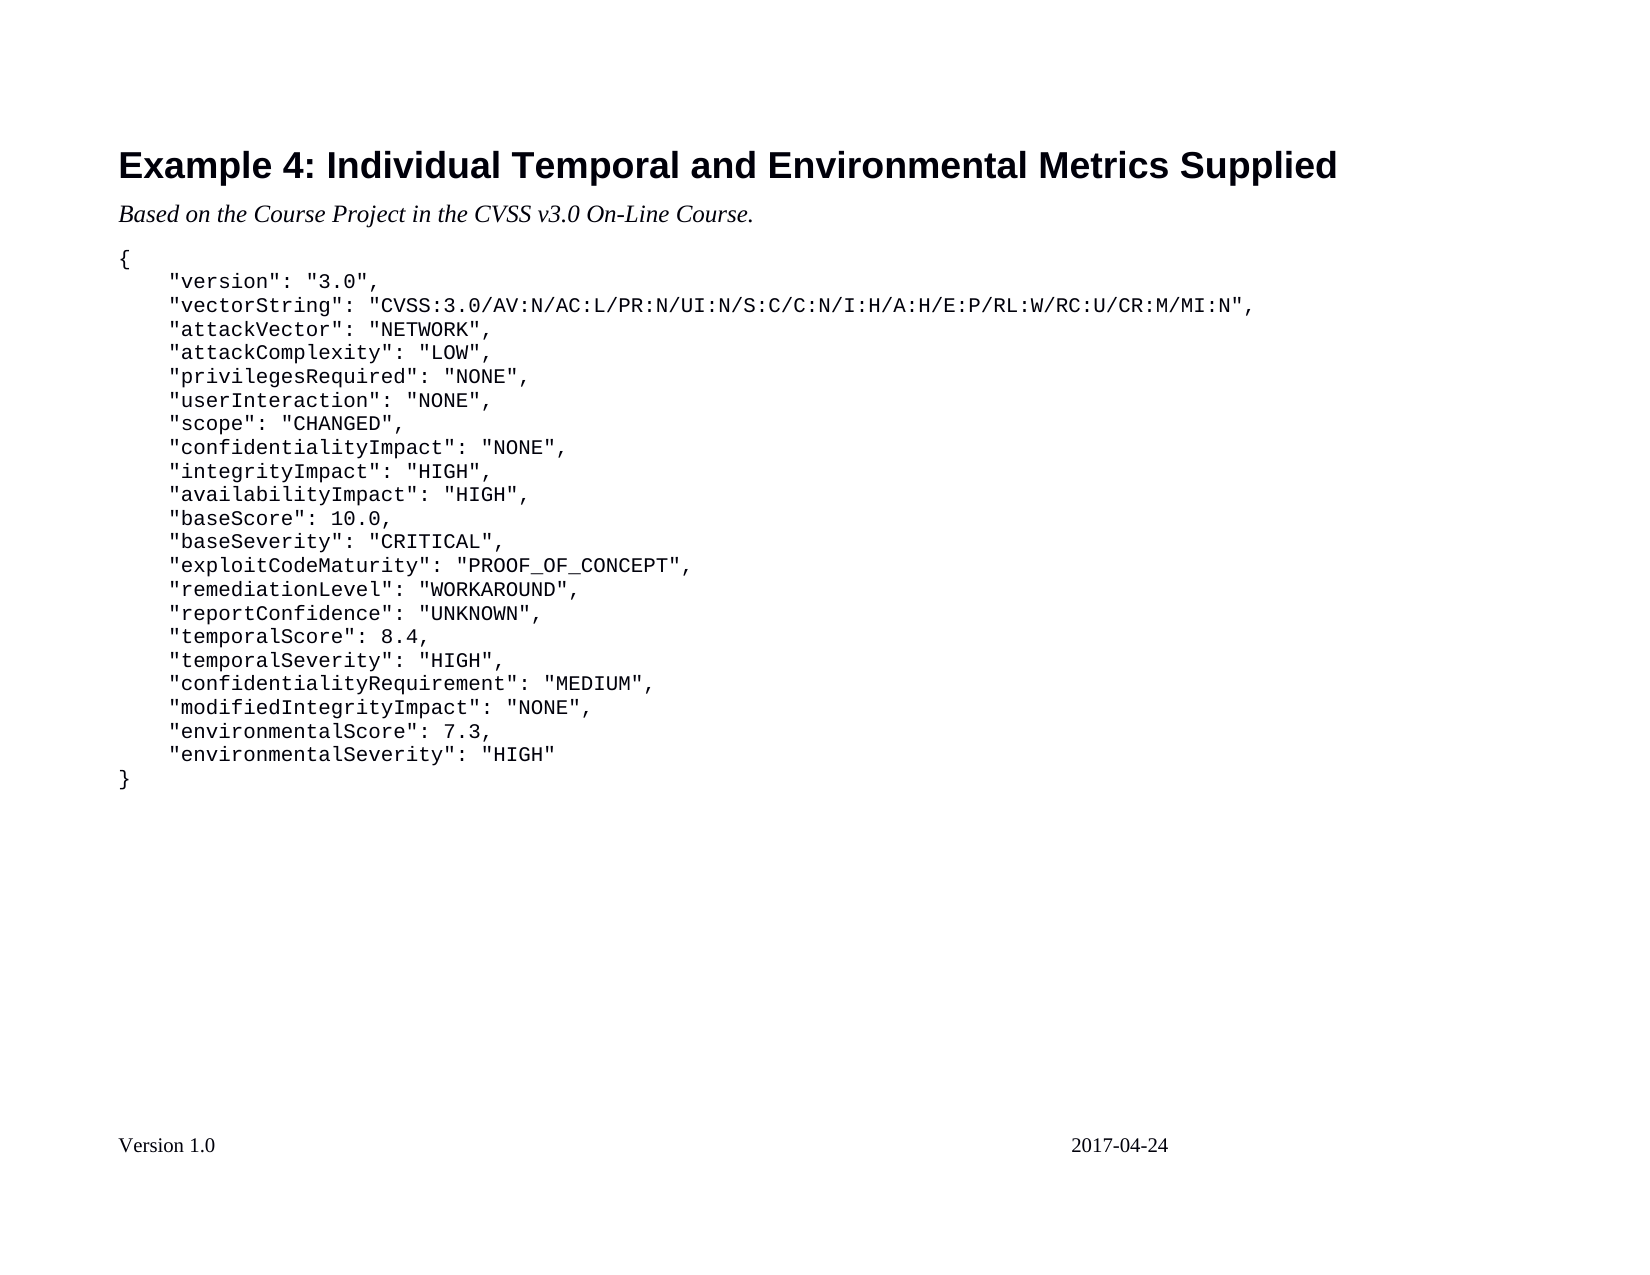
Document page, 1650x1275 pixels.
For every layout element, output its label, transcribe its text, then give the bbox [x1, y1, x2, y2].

text "environmentalScore": 7.3, [118, 721, 1532, 744]
text "integrityImpact": "HIGH", [118, 461, 1532, 484]
text "exploitCodeMaturity": "PROOF_OF_CONCEPT", [118, 555, 1532, 579]
text "attackVector": "NETWORK", [118, 319, 1532, 342]
text "environmentalSeverity": "HIGH" [118, 744, 1532, 768]
text "confidentialityRequirement": "MEDIUM", [118, 673, 1532, 697]
text "userInteraction": "NONE", [118, 390, 1532, 413]
text "modifiedIntegrityImpact": "NONE", [118, 697, 1532, 721]
text "attackComplexity": "LOW", [118, 342, 1532, 366]
text "version": "3.0", [118, 271, 1532, 295]
text Based on the Course Project in the CVSS v3.0 On-Line Course. [118, 199, 1532, 227]
text "baseScore": 10.0, [118, 508, 1532, 532]
text "remediationLevel": "WORKAROUND", [118, 579, 1532, 602]
text "baseSeverity": "CRITICAL", [118, 532, 1532, 555]
text "confidentialityImpact": "NONE", [118, 437, 1532, 461]
text "privilegesRequired": "NONE", [118, 366, 1532, 390]
subtitle Example 4: Individual Temporal and Environmental Metrics Supplied [118, 143, 1532, 186]
text "reportConfidence": "UNKNOWN", [118, 602, 1532, 626]
text "vectorString": "CVSS:3.0/AV:N/AC:L/PR:N/UI:N/S:C/C:N/I:H/A:H/E:P/RL:W/RC:U/CR:M/MI:N", [118, 295, 1532, 319]
text "availabilityImpact": "HIGH", [118, 484, 1532, 508]
text } [118, 768, 1532, 792]
text { [118, 248, 1532, 271]
text "temporalScore": 8.4, [118, 626, 1532, 650]
text "temporalSeverity": "HIGH", [118, 650, 1532, 673]
text "scope": "CHANGED", [118, 413, 1532, 437]
